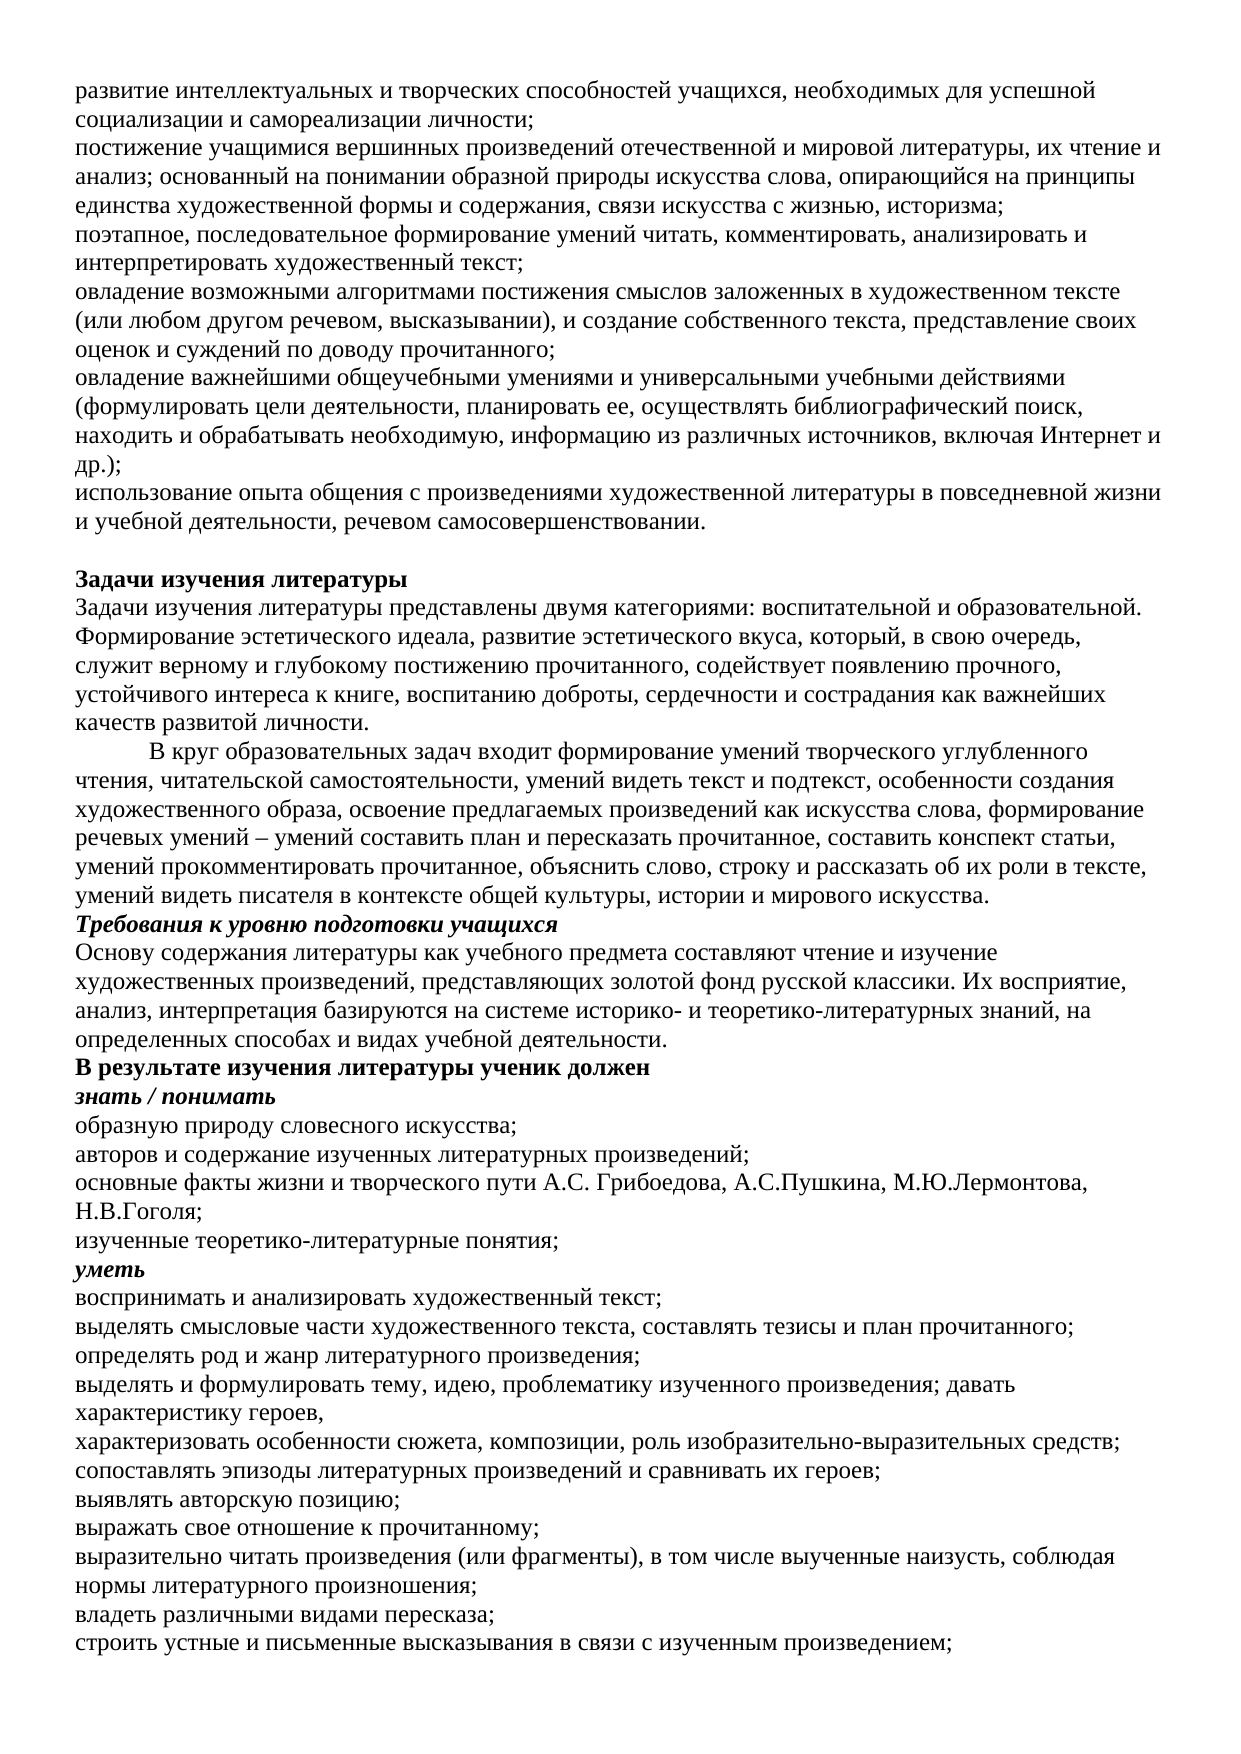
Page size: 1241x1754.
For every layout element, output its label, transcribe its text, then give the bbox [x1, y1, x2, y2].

text поэтапное, последовательное формирование умений читать, комментировать, анализировать и интерпретировать художественный текст; [75, 219, 1165, 276]
text Задачи изучения литературы [75, 564, 1165, 592]
text овладение важнейшими общеучебными умениями и универсальными учебными действиями (формулировать цели деятельности, планировать ее, осуществлять библиографический поиск, находить и обрабатывать необходимую, информацию из различных источников, включая Интернет и др.); [75, 362, 1165, 477]
text выразительно читать произведения (или фрагменты), в том числе выученные наизусть, соблюдая нормы литературного произношения; [75, 1541, 1165, 1599]
text владеть различными видами пересказа; [75, 1599, 1165, 1627]
text характеризовать особенности сюжета, композиции, роль изобразительно-выразительных средств; [75, 1426, 1165, 1455]
text авторов и содержание изученных литературных произведений; [75, 1139, 1165, 1167]
text изученные теоретико-литературные понятия; [75, 1225, 1165, 1254]
text Требования к уровню подготовки учащихся [75, 909, 1165, 937]
text определять род и жанр литературного произведения; [75, 1340, 1165, 1369]
text развитие интеллектуальных и творческих способностей учащихся, необходимых для успешной социализации и самореализации личности; [75, 75, 1165, 132]
text образную природу словесного искусства; [75, 1110, 1165, 1139]
text строить устные и письменные высказывания в связи с изученным произведением; [75, 1627, 1165, 1656]
text овладение возможными алгоритмами постижения смыслов заложенных в художественном тексте (или любом другом речевом, высказывании), и создание собственного текста, представление своих оценок и суждений по доводу прочитанного; [75, 276, 1165, 362]
text выделять и формулировать тему, идею, проблематику изученного произведения; давать характеристику героев, [75, 1369, 1165, 1426]
text постижение учащимися вершинных произведений отечественной и мировой литературы, их чтение и анализ; основанный на понимании образной природы искусства слова, опирающийся на принципы единства художественной формы и содержания, связи искусства с жизнью, историзма; [75, 132, 1165, 219]
text сопоставлять эпизоды литературных произведений и сравнивать их героев; [75, 1455, 1165, 1484]
text В круг образовательных задач входит формирование умений творческого углубленного чтения, читательской самостоятельности, умений видеть текст и подтекст, особенности создания художественного образа, освоение предлагаемых произведений как искусства слова, формирование речевых умений – умений составить план и пересказать прочитанное, составить конспект статьи, умений прокомментировать прочитанное, объяснить слово, строку и рассказать об их роли в тексте, умений видеть писателя в контексте общей культуры, истории и мирового искусства. [75, 736, 1165, 909]
text знать / понимать [75, 1081, 1165, 1110]
text основные факты жизни и творческого пути А.С. Грибоедова, А.С.Пушкина, М.Ю.Лермонтова, Н.В.Гоголя; [75, 1167, 1165, 1225]
text уметь [75, 1254, 1165, 1282]
text выделять смысловые части художественного текста, составлять тезисы и план прочитанного; [75, 1311, 1165, 1340]
text выявлять авторскую позицию; [75, 1484, 1165, 1512]
text воспринимать и анализировать художественный текст; [75, 1282, 1165, 1311]
text выражать свое отношение к прочитанному; [75, 1512, 1165, 1541]
text использование опыта общения с произведениями художественной литературы в повседневной жизни и учебной деятельности, речевом самосовершенствовании. [75, 477, 1165, 535]
text Основу содержания литературы как учебного предмета составляют чтение и изучение художественных произведений, представляющих золотой фонд русской классики. Их восприятие, анализ, интерпретация базируются на системе историко- и теоретико-литературных знаний, на определенных способах и видах учебной деятельности. [75, 937, 1165, 1052]
text Задачи изучения литературы представлены двумя категориями: воспитательной и образовательной. Формирование эстетического идеала, развитие эстетического вкуса, который, в свою очередь, служит верному и глубокому постижению прочитанного, содействует появлению прочного, устойчивого интереса к книге, воспитанию доброты, сердечности и сострадания как важнейших качеств развитой личности. [75, 592, 1165, 736]
text В результате изучения литературы ученик должен [75, 1052, 1165, 1081]
